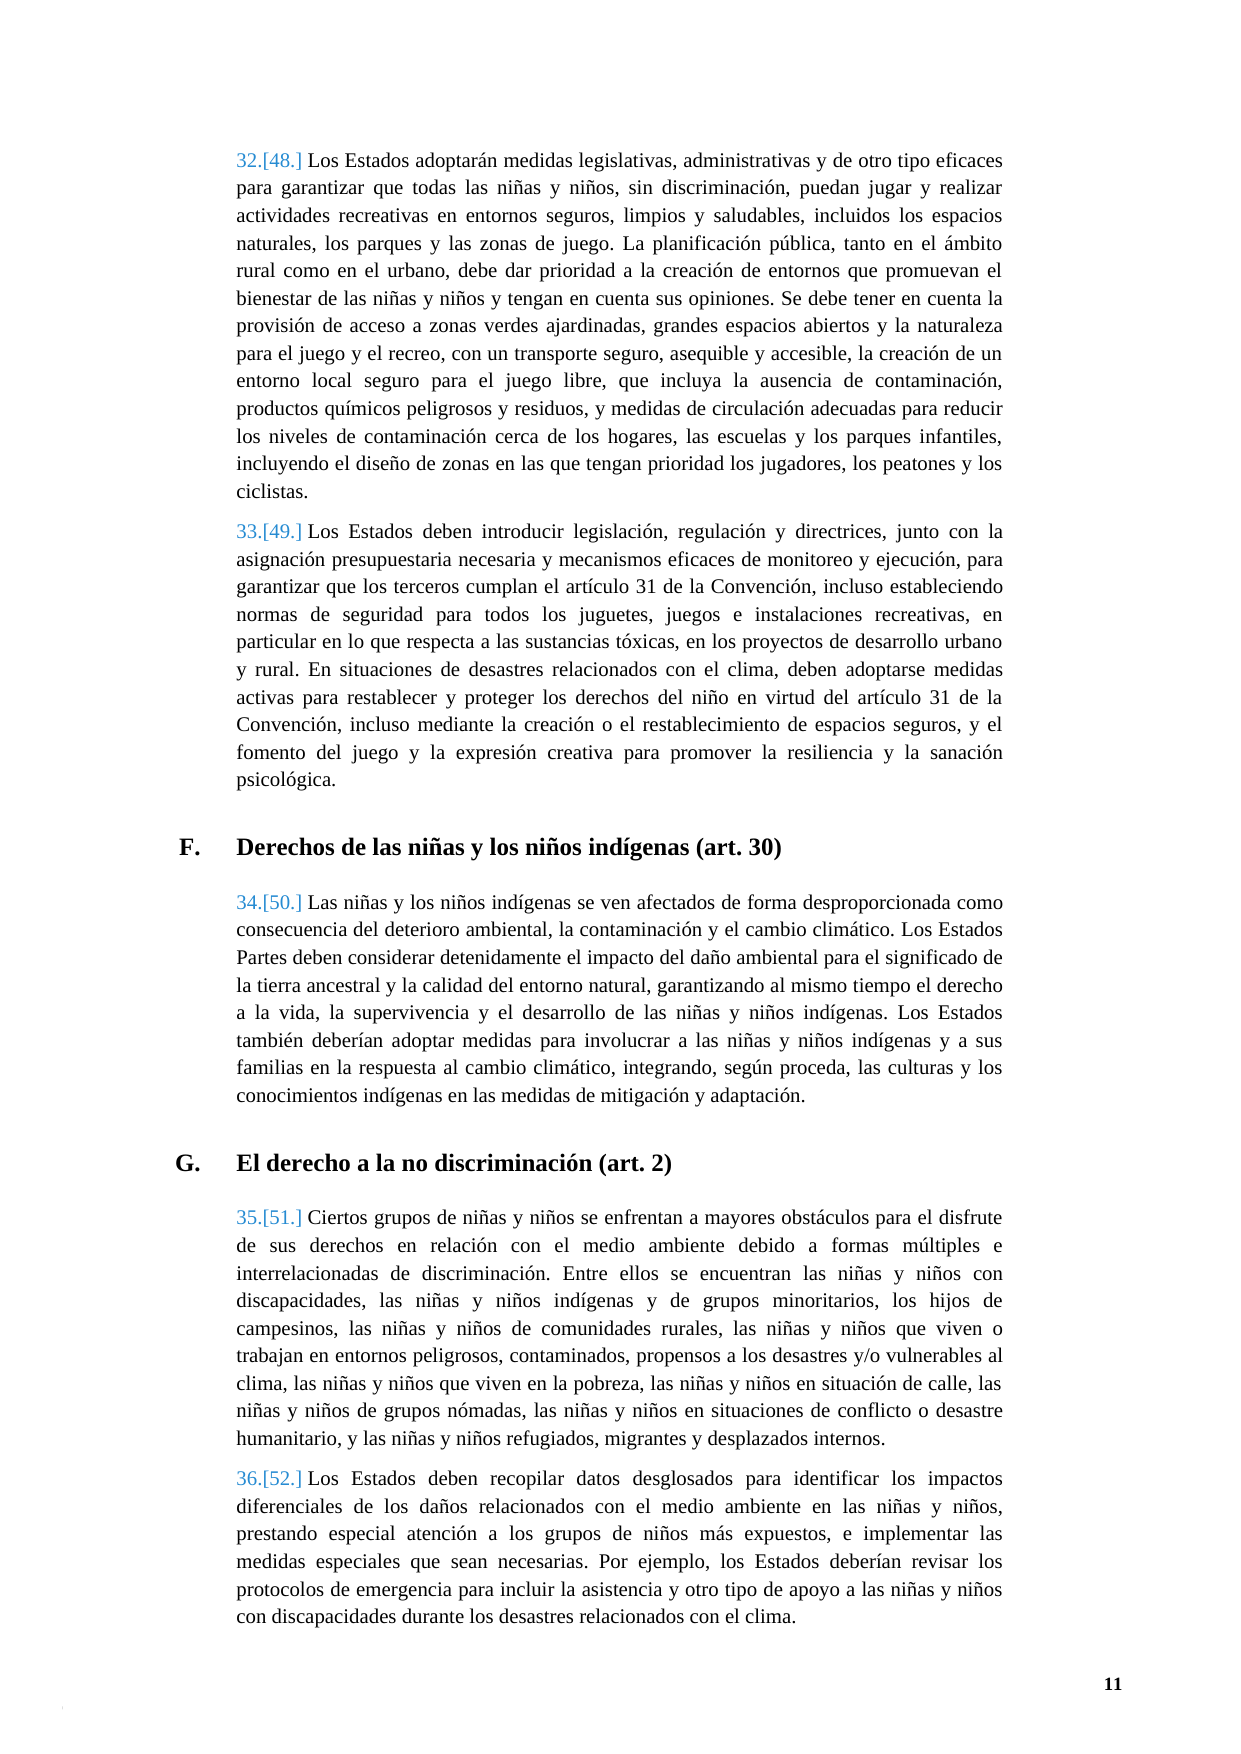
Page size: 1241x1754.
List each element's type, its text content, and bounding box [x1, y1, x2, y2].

list Los Estados deben recopilar datos desglosados para identificar los impactos diferenciales de los daños relacionados con el medio ambiente en las niñas y niños, prestando especial atención a los grupos de niños más expuestos, e implementar las medidas especiales que sean necesarias. Por ejemplo, los Estados deberían revisar los protocolos de emergencia para incluir la asistencia y otro tipo de apoyo a las niñas y niños con discapacidades durante los desastres relacionados con el clima. [236, 1466, 1004, 1628]
text G. El derecho a la no discriminación (art. 2) [118, 1148, 1004, 1177]
list Los Estados deben introducir legislación, regulación y directrices, junto con la asignación presupuestaria necesaria y mecanismos eficaces de monitoreo y ejecución, para garantizar que los terceros cumplan el artículo 31 de la Convención, incluso estableciendo normas de seguridad para todos los juguetes, juegos e instalaciones recreativas, en particular en lo que respecta a las sustancias tóxicas, en los proyectos de desarrollo urbano y rural. En situaciones de desastres relacionados con el clima, deben adoptarse medidas activas para restablecer y proteger los derechos del niño en virtud del artículo 31 de la Convención, incluso mediante la creación o el restablecimiento de espacios seguros, y el fomento del juego y la expresión creativa para promover la resiliencia y la sanación psicológica. [236, 519, 1004, 791]
text F. Derechos de las niñas y los niños indígenas (art. 30) [118, 832, 1004, 861]
list Ciertos grupos de niñas y niños se enfrentan a mayores obstáculos para el disfrute de sus derechos en relación con el medio ambiente debido a formas múltiples e interrelacionadas de discriminación. Entre ellos se encuentran las niñas y niños con discapacidades, las niñas y niños indígenas y de grupos minoritarios, los hijos de campesinos, las niñas y niños de comunidades rurales, las niñas y niños que viven o trabajan en entornos peligrosos, contaminados, propensos a los desastres y/o vulnerables al clima, las niñas y niños que viven en la pobreza, las niñas y niños en situación de calle, las niñas y niños de grupos nómadas, las niñas y niños en situaciones de conflicto o desastre humanitario, y las niñas y niños refugiados, migrantes y desplazados internos. [236, 1205, 1004, 1450]
list Los Estados adoptarán medidas legislativas, administrativas y de otro tipo eficaces para garantizar que todas las niñas y niños, sin discriminación, puedan jugar y realizar actividades recreativas en entornos seguros, limpios y saludables, incluidos los espacios naturales, los parques y las zonas de juego. La planificación pública, tanto en el ámbito rural como en el urbano, debe dar prioridad a la creación de entornos que promuevan el bienestar de las niñas y niños y tengan en cuenta sus opiniones. Se debe tener en cuenta la provisión de acceso a zonas verdes ajardinadas, grandes espacios abiertos y la naturaleza para el juego y el recreo, con un transporte seguro, asequible y accesible, la creación de un entorno local seguro para el juego libre, que incluya la ausencia de contaminación, productos químicos peligrosos y residuos, y medidas de circulación adecuadas para reducir los niveles de contaminación cerca de los hogares, las escuelas y los parques infantiles, incluyendo el diseño de zonas en las que tengan prioridad los jugadores, los peatones y los ciclistas. [236, 148, 1004, 503]
list Las niñas y los niños indígenas se ven afectados de forma desproporcionada como consecuencia del deterioro ambiental, la contaminación y el cambio climático. Los Estados Partes deben considerar detenidamente el impacto del daño ambiental para el significado de la tierra ancestral y la calidad del entorno natural, garantizando al mismo tiempo el derecho a la vida, la supervivencia y el desarrollo de las niñas y niños indígenas. Los Estados también deberían adoptar medidas para involucrar a las niñas y niños indígenas y a sus familias en la respuesta al cambio climático, integrando, según proceda, las culturas y los conocimientos indígenas en las medidas de mitigación y adaptación. [236, 890, 1004, 1107]
